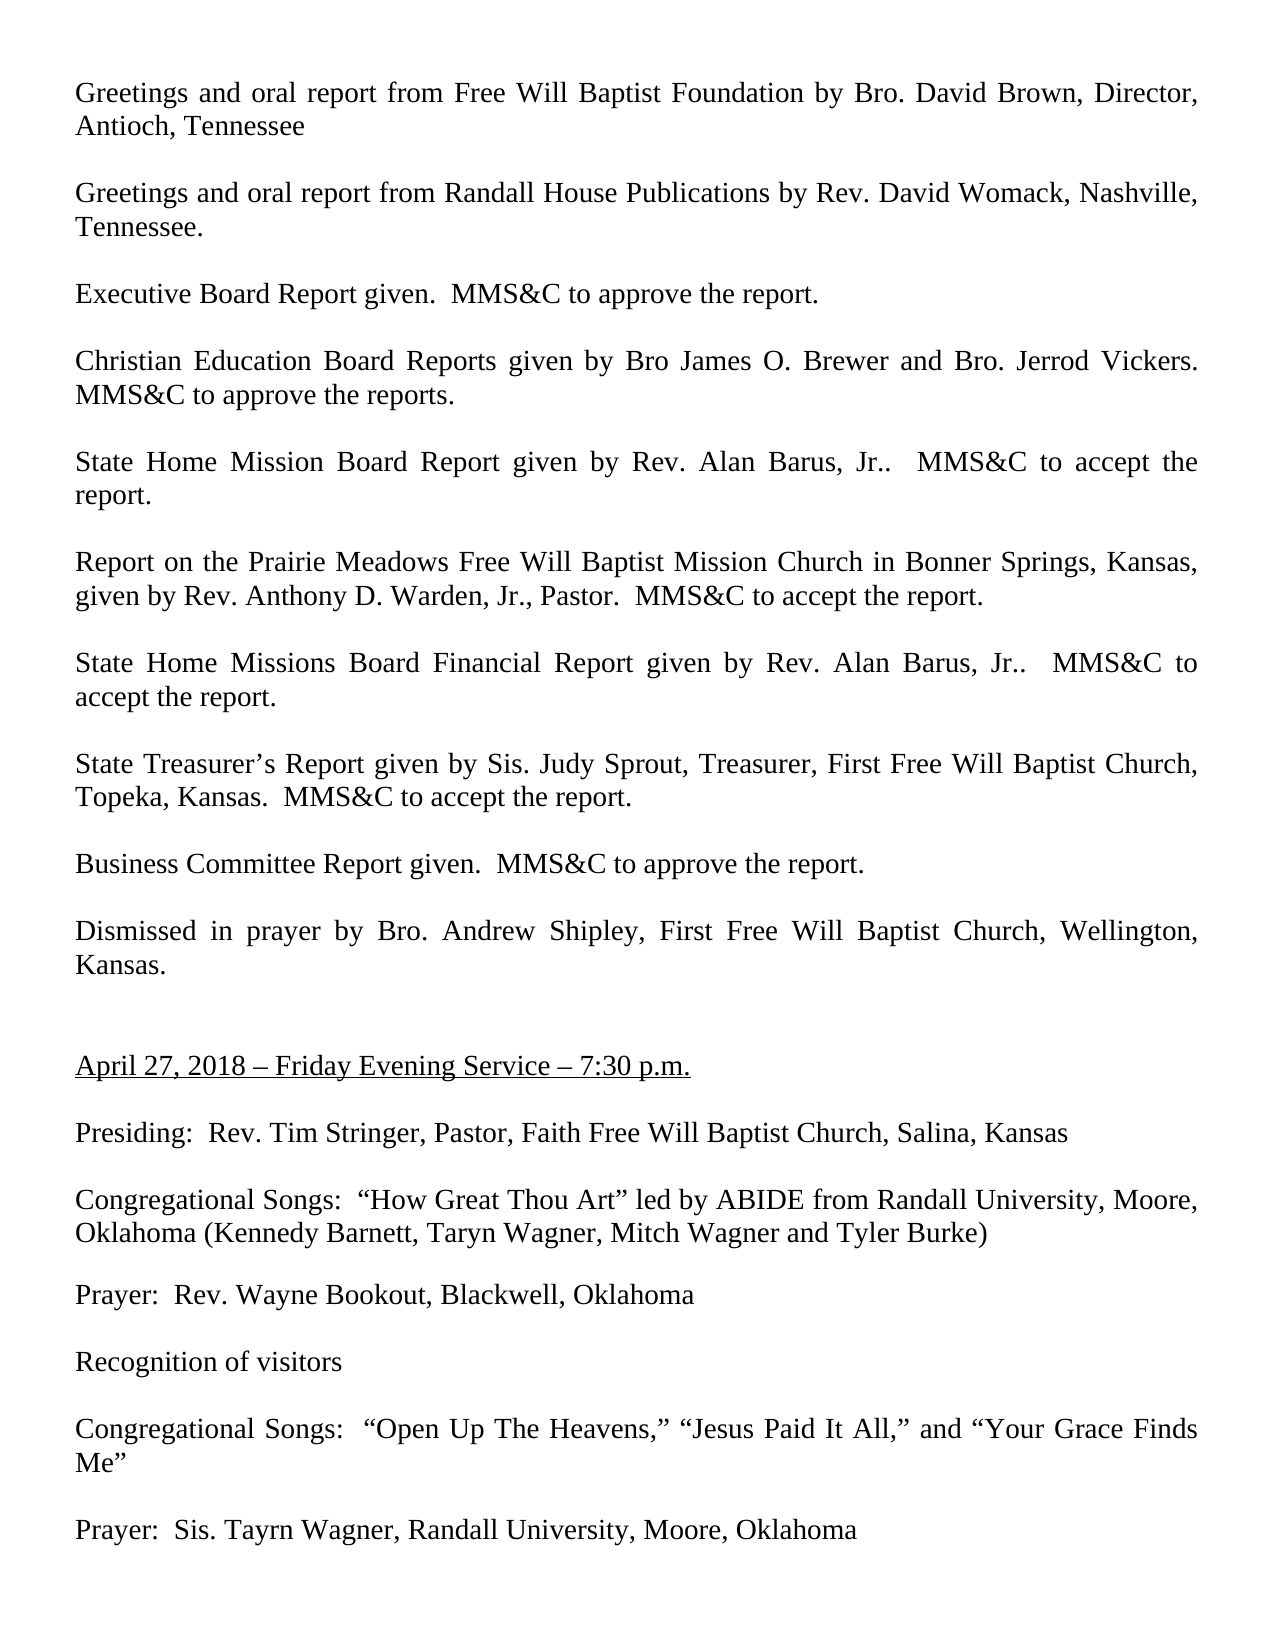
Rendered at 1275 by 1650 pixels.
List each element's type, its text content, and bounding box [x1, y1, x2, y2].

text Dismissed in prayer by Bro. Andrew Shipley, First Free Will Baptist Church, Wellington, Kansas. [75, 913, 1200, 981]
text State Treasurer’s Report given by Sis. Judy Sprout, Treasurer, First Free Will Baptist Church, Topeka, Kansas. MMS&C to accept the report. [75, 746, 1200, 813]
text Congregational Songs: “How Great Thou Art” led by ABIDE from Randall University, Moore, Oklahoma (Kennedy Barnett, Taryn Wagner, Mitch Wagner and Tyler Burke) [75, 1182, 1200, 1249]
text Business Committee Report given. MMS&C to approve the report. [75, 846, 1200, 880]
text Presiding: Rev. Tim Stringer, Pastor, Faith Free Will Baptist Church, Salina, Kansas [75, 1115, 1200, 1148]
text Greetings and oral report from Randall House Publications by Rev. David Womack, Nashville, Tennessee. [75, 176, 1200, 243]
text Prayer: Rev. Wayne Bookout, Blackwell, Oklahoma [75, 1277, 1200, 1311]
text April 27, 2018 – Friday Evening Service – 7:30 p.m. [75, 1048, 1200, 1081]
text Prayer: Sis. Tayrn Wagner, Randall University, Moore, Oklahoma [75, 1512, 1200, 1546]
text Congregational Songs: “Open Up The Heavens,” “Jesus Paid It All,” and “Your Grace Finds Me” [75, 1411, 1200, 1478]
text State Home Mission Board Report given by Rev. Alan Barus, Jr.. MMS&C to accept the report. [75, 444, 1200, 511]
text Recognition of visitors [75, 1344, 1200, 1378]
text Executive Board Report given. MMS&C to approve the report. [75, 276, 1200, 310]
text Greetings and oral report from Free Will Baptist Foundation by Bro. David Brown, Director, Antioch, Tennessee [75, 75, 1200, 142]
text State Home Missions Board Financial Report given by Rev. Alan Barus, Jr.. MMS&C to accept the report. [75, 645, 1200, 712]
text Christian Education Board Reports given by Bro James O. Brewer and Bro. Jerrod Vickers. MMS&C to approve the reports. [75, 343, 1200, 410]
text Report on the Prairie Meadows Free Will Baptist Mission Church in Bonner Springs, Kansas, given by Rev. Anthony D. Warden, Jr., Pastor. MMS&C to accept the report. [75, 544, 1200, 612]
